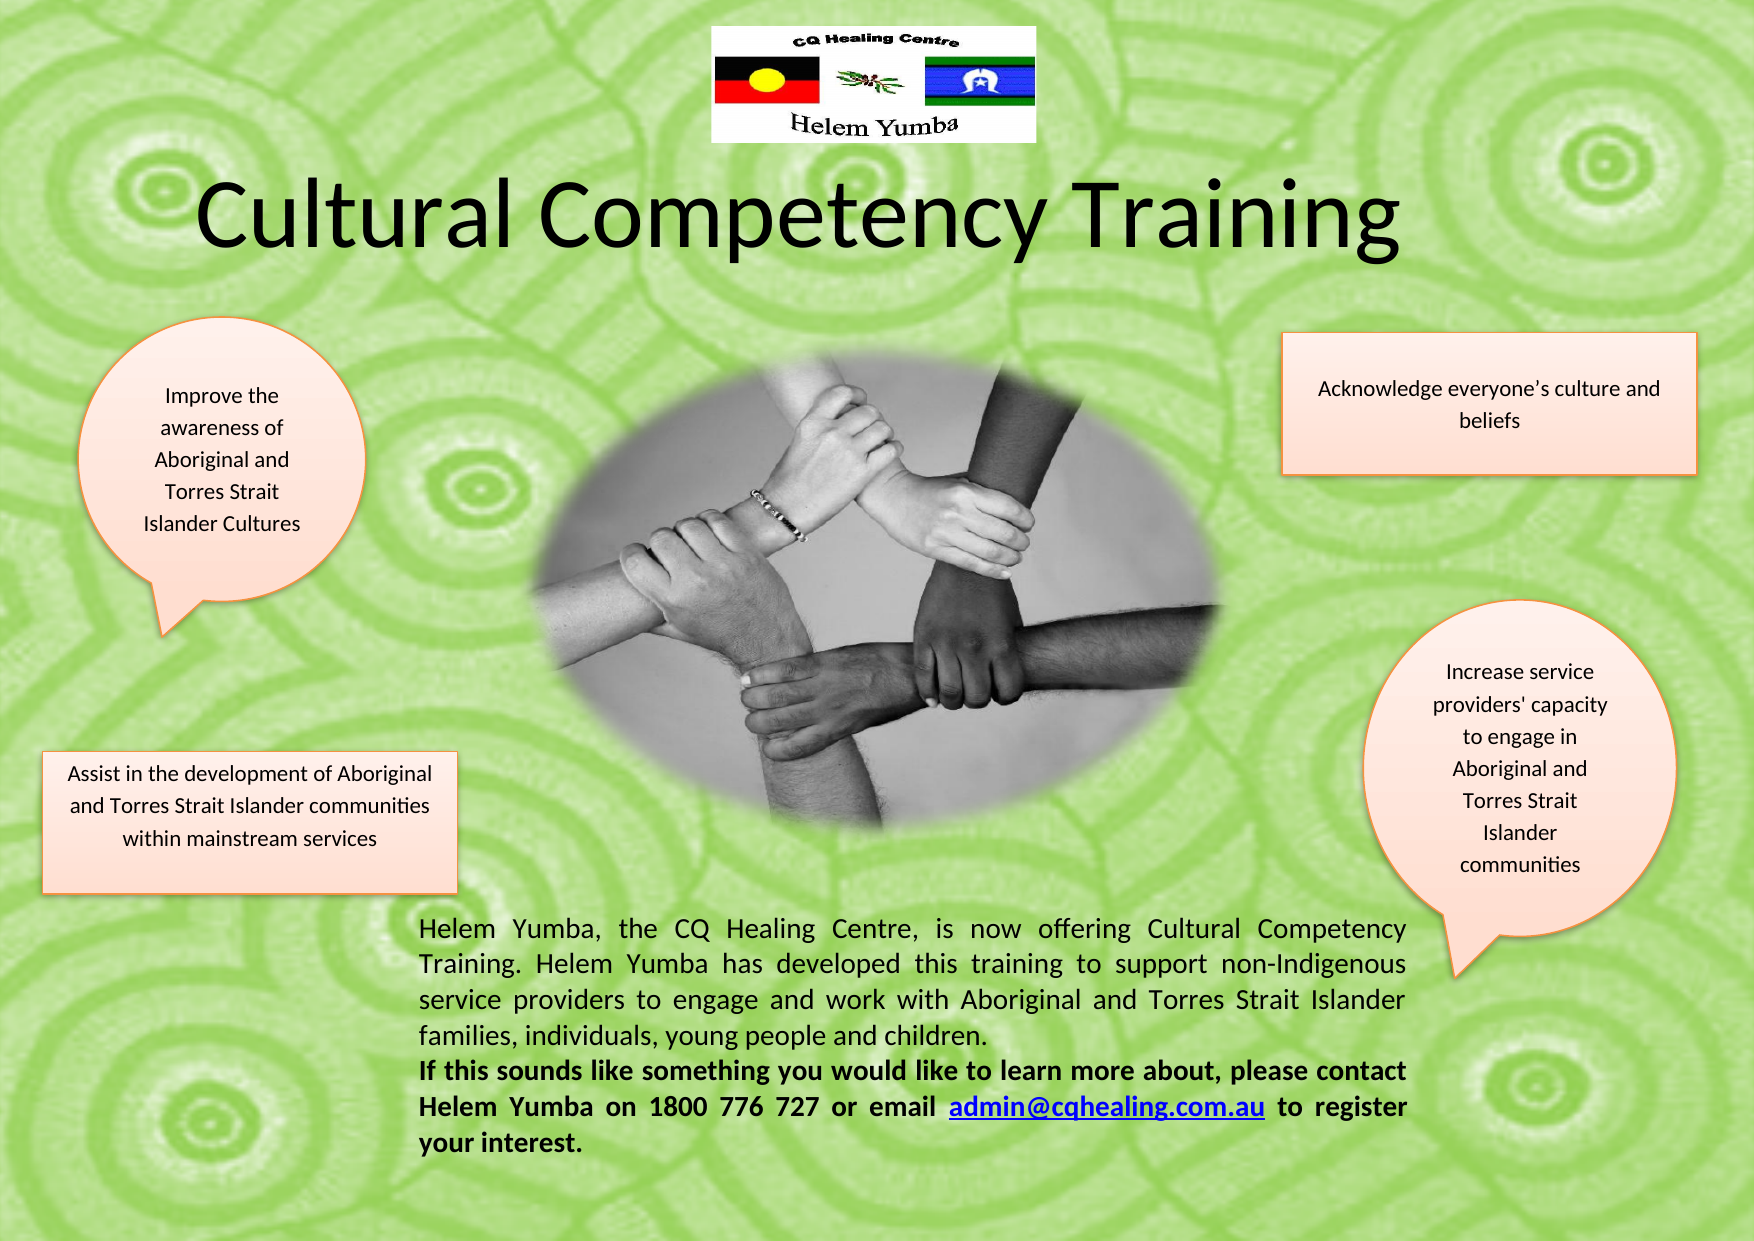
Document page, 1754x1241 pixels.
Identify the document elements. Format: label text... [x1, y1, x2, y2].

text Cultural Competency Training [150, 150, 1604, 272]
picture [0, 0, 1754, 1241]
